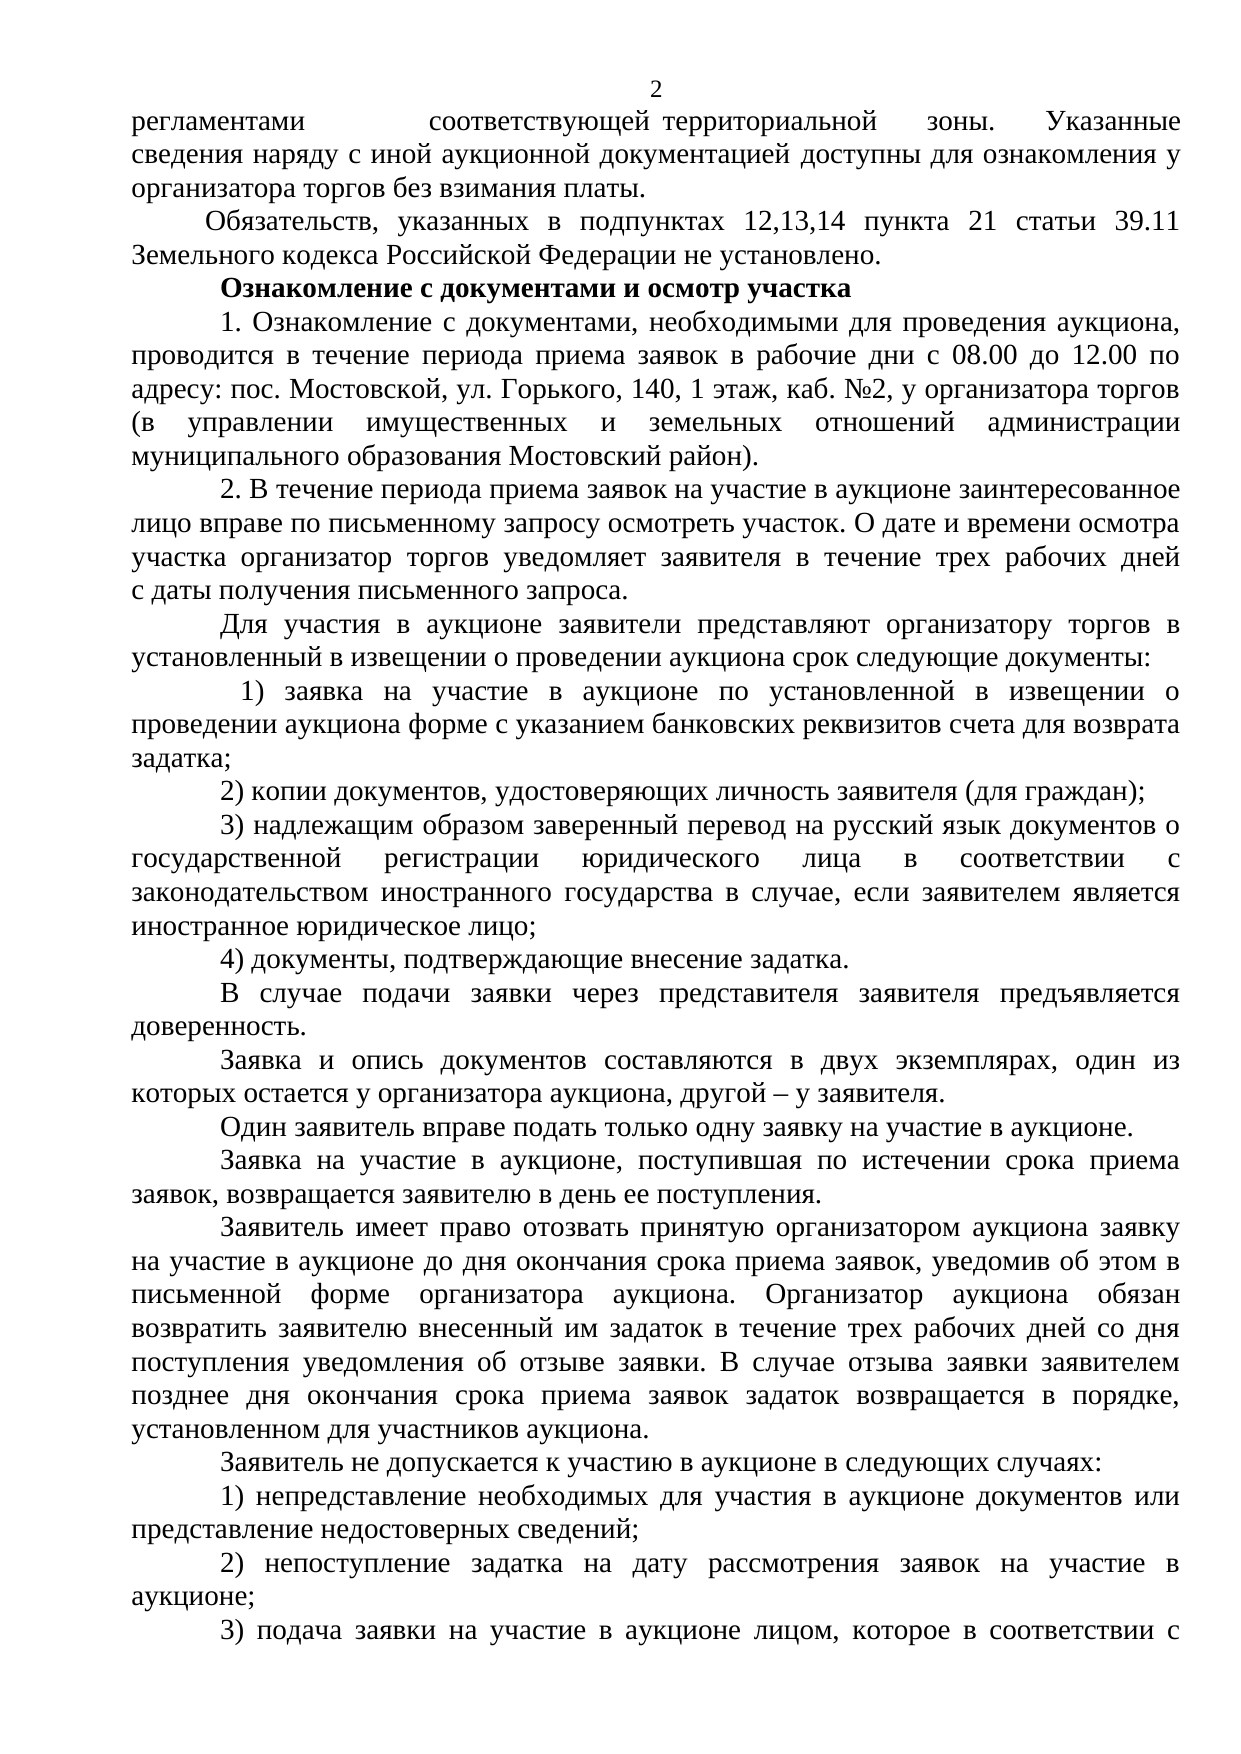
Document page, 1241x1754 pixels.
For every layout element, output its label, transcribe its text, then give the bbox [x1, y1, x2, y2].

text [131, 1612, 1181, 1646]
text 4) документы, подтверждающие внесение задатка. [131, 941, 1181, 975]
text Заявка на участие в аукционе, поступившая по истечении срока приема заявок, возвращается заявителю в день ее поступления. [131, 1142, 1181, 1209]
text В случае подачи заявки через представителя заявителя предъявляется доверенность. [131, 975, 1181, 1042]
text Обязательств, указанных в подпунктах 12,13,14 пункта 21 статьи 39.11 Земельного кодекса Российской Федерации не установлено. [131, 203, 1181, 270]
text 1) непредставление необходимых для участия в аукционе документов или представление недостоверных сведений; [131, 1478, 1181, 1545]
text 3) надлежащим образом заверенный перевод на русский язык документов о государственной регистрации юридического лица в соответствии с законодательством иностранного государства в случае, если заявителем является иностранное юридическое лицо; [131, 807, 1181, 941]
text 2) копии документов, удостоверяющих личность заявителя (для граждан); [131, 773, 1181, 807]
text Для участия в аукционе заявители представляют организатору торгов в установленный в извещении о проведении аукциона срок следующие документы: [131, 606, 1181, 673]
text Заявитель не допускается к участию в аукционе в следующих случаях: [131, 1444, 1181, 1478]
text Заявка и опись документов составляются в двух экземплярах, один из которых остается у организатора аукциона, другой – у заявителя. [131, 1042, 1181, 1109]
text 2. В течение периода приема заявок на участие в аукционе заинтересованное лицо вправе по письменному запросу осмотреть участок. О дате и времени осмотра участка организатор торгов уведомляет заявителя в течение трех рабочих дней с даты получения письменного запроса. [131, 472, 1181, 606]
text 2) непоступление задатка на дату рассмотрения заявок на участие в аукционе; [131, 1545, 1181, 1612]
text 1) заявка на участие в аукционе по установленной в извещении о проведении аукциона форме с указанием банковских реквизитов счета для возврата задатка; [131, 673, 1181, 773]
text 1. Ознакомление с документами, необходимыми для проведения аукциона, проводится в течение периода приема заявок в рабочие дни с 08.00 до 12.00 по адресу: пос. Мостовской, ул. Горького, 140, 1 этаж, каб. №2, у организатора торгов (в управлении имущественных и земельных отношений администрации муниципального образования Мостовский район). [131, 304, 1181, 472]
text Заявитель имеет право отозвать принятую организатором аукциона заявку на участие в аукционе до дня окончания срока приема заявок, уведомив об этом в письменной форме организатора аукциона. Организатор аукциона обязан возвратить заявителю внесенный им задаток в течение трех рабочих дней со дня поступления уведомления об отзыве заявки. В случае отзыва заявки заявителем позднее дня окончания срока приема заявок задаток возвращается в порядке, установленном для участников аукциона. [131, 1209, 1181, 1444]
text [131, 103, 1181, 203]
text Ознакомление с документами и осмотр участка [131, 270, 1181, 304]
text Один заявитель вправе подать только одну заявку на участие в аукционе. [131, 1109, 1181, 1142]
